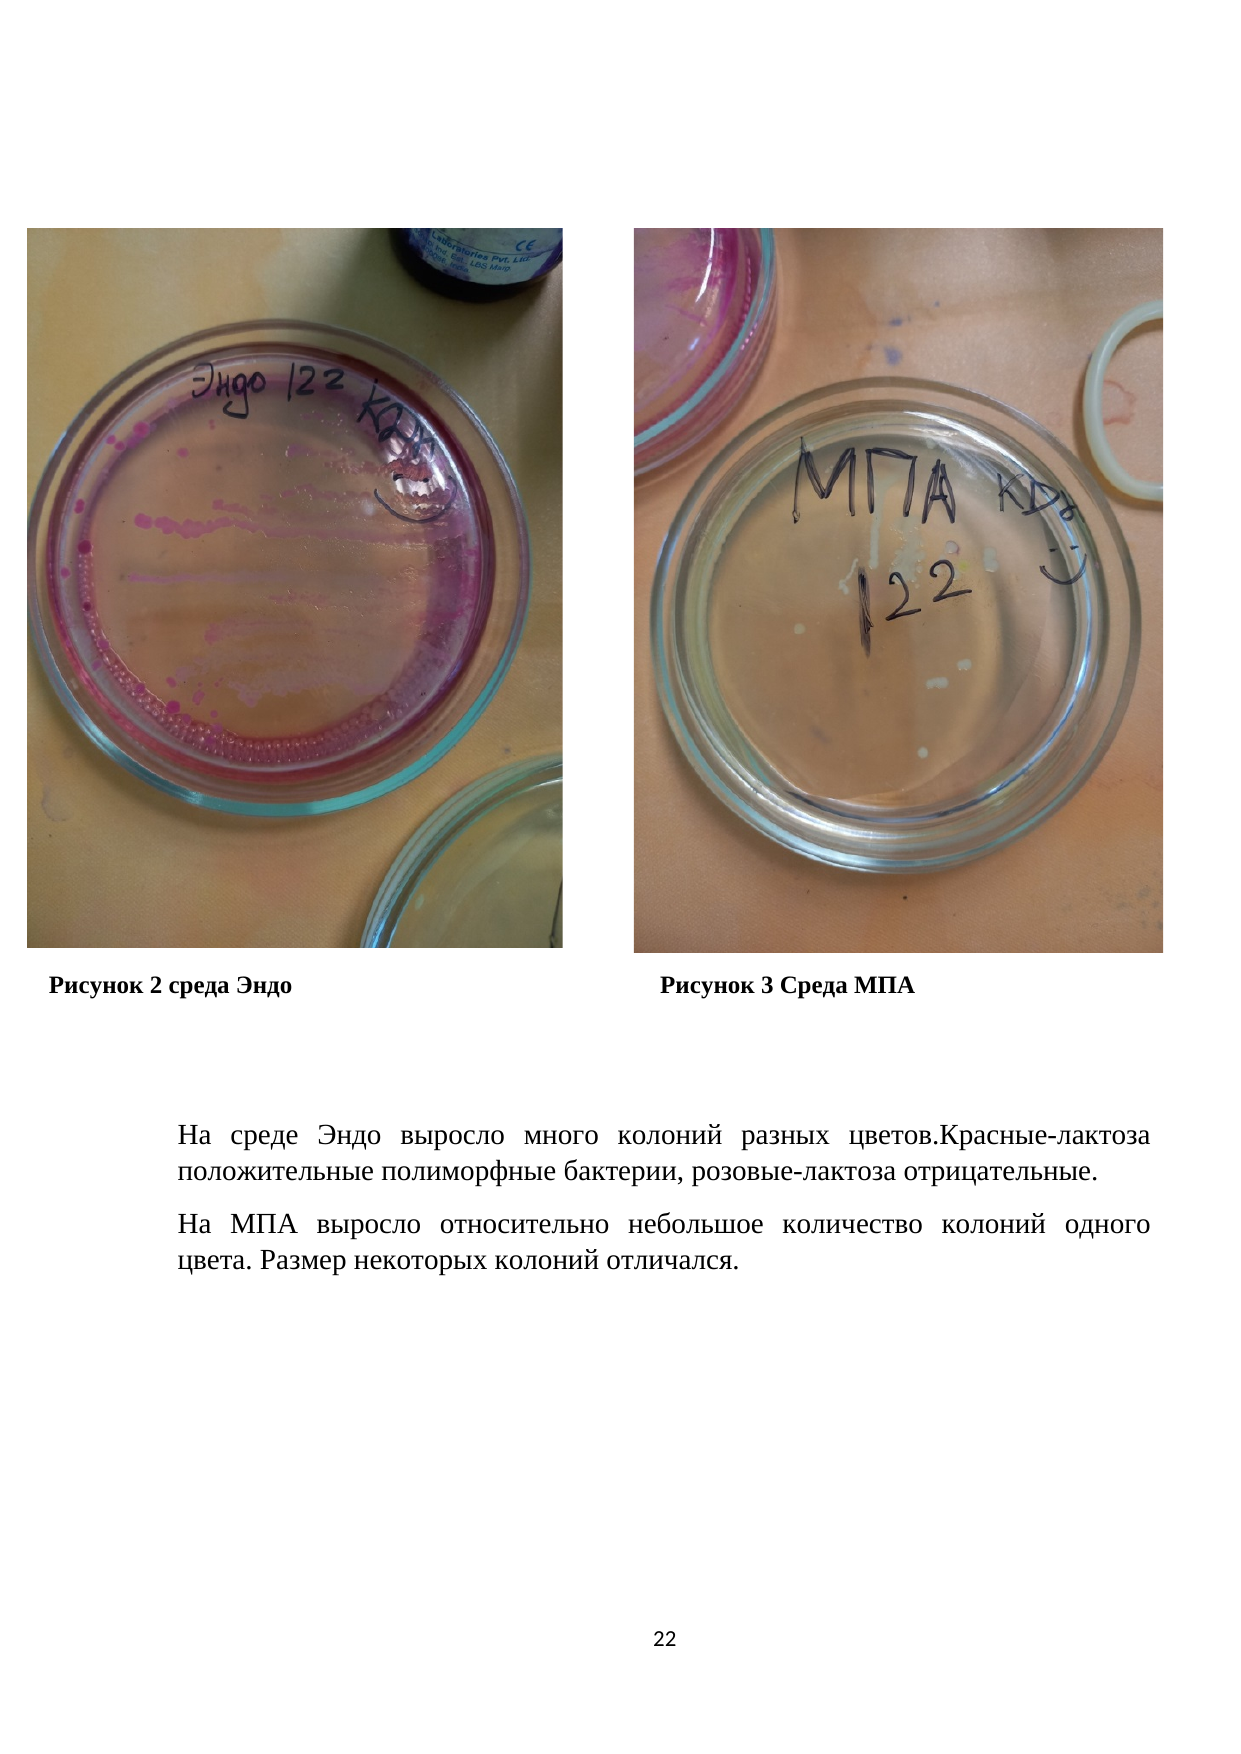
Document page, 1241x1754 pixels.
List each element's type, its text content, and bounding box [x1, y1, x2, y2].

text На среде Эндо выросло много колоний разных цветов.Красные-лактоза положительные полиморфные бактерии, розовые-лактоза отрицательные. [177, 1117, 1152, 1187]
picture [632, 228, 1164, 951]
picture [25, 228, 563, 944]
text На МПА выросло относительно небольшое количество колоний одного цвета. Размер некоторых колоний отличался. [177, 1206, 1152, 1276]
